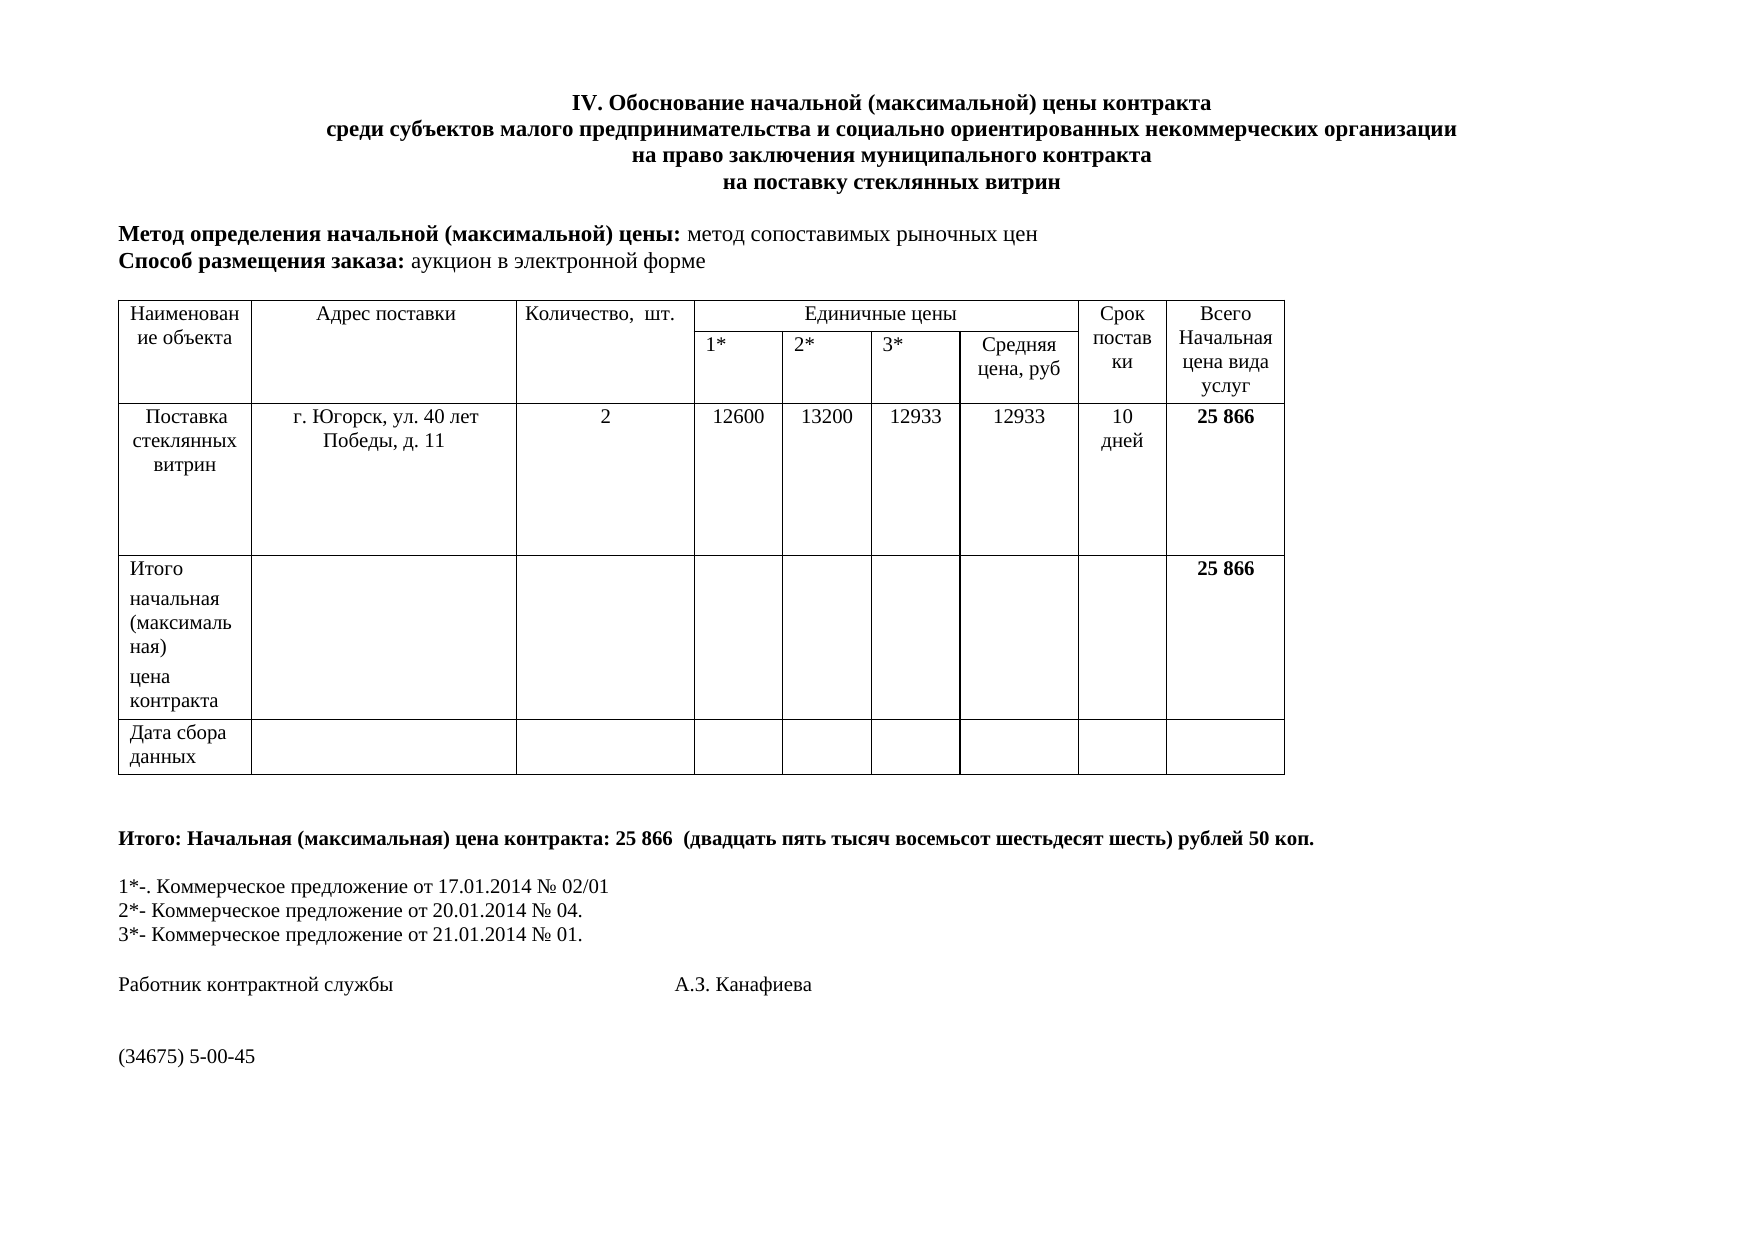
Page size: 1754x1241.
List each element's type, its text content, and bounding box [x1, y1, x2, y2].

table_cell Поставка стеклянных витрин [119, 404, 251, 554]
text 1*-. Коммерческое предложение от 17.01.2014 № 02/01 [118, 874, 1665, 898]
text 3*- Коммерческое предложение от 21.01.2014 № 01. [118, 922, 1665, 946]
table_cell 2* [783, 332, 871, 403]
table_cell 12933 [872, 404, 959, 554]
table_cell [961, 556, 1078, 719]
table_header Всего Начальная цена вида услуг [1167, 301, 1284, 403]
table_header Адрес поставки [252, 301, 516, 403]
table_cell г. Югорск, ул. 40 лет Победы, д. 11 [252, 404, 516, 554]
table_cell [872, 720, 959, 774]
text (34675) 5-00-45 [118, 1044, 1665, 1068]
text 2*- Коммерческое предложение от 20.01.2014 № 04. [118, 898, 1665, 922]
text Итого: Начальная (максимальная) цена контракта: 25 866 (двадцать пять тысяч восемьсот шестьдесят шесть) рублей 50 коп. [118, 826, 1665, 850]
table_cell 13200 [783, 404, 871, 554]
table_header Количество, шт. [517, 301, 694, 403]
table_cell [872, 556, 959, 719]
table_cell [1079, 720, 1166, 774]
table_cell 3* [872, 332, 959, 403]
table_cell Итого начальная (максимальная) цена контракта [119, 556, 251, 719]
table_header Наименование объекта [119, 301, 251, 403]
table_cell 12933 [961, 404, 1078, 554]
text среди субъектов малого предпринимательства и социально ориентированных некоммерческих организации [118, 115, 1665, 141]
table_cell [783, 556, 871, 719]
table_cell [517, 556, 694, 719]
table_cell 25 866 [1167, 556, 1284, 719]
table_cell 2 [517, 404, 694, 554]
table_cell 1* [695, 332, 782, 403]
text на поставку стеклянных витрин [118, 168, 1665, 194]
table_cell Дата сбора данных [119, 720, 251, 774]
text Способ размещения заказа: аукцион в электронной форме [118, 247, 1665, 273]
table_cell [961, 720, 1078, 774]
table_cell [783, 720, 871, 774]
table_cell [517, 720, 694, 774]
table_cell [1167, 720, 1284, 774]
table_header Единичные цены [695, 301, 1078, 331]
text Работник контрактной службы А.З. Канафиева [118, 972, 1665, 996]
text на право заключения муниципального контракта [118, 141, 1665, 168]
text IV. Обоснование начальной (максимальной) цены контракта [118, 89, 1665, 115]
table_cell 12600 [695, 404, 782, 554]
table_cell 10 дней [1079, 404, 1166, 554]
table_cell [695, 720, 782, 774]
table_cell Средняя цена, руб [961, 332, 1078, 403]
table_cell [252, 720, 516, 774]
table_header Срок поставки [1079, 301, 1166, 403]
table_cell [695, 556, 782, 719]
table_cell [1079, 556, 1166, 719]
table_cell 25 866 [1167, 404, 1284, 554]
text Метод определения начальной (максимальной) цены: метод сопоставимых рыночных цен [118, 220, 1665, 247]
table_cell [252, 556, 516, 719]
